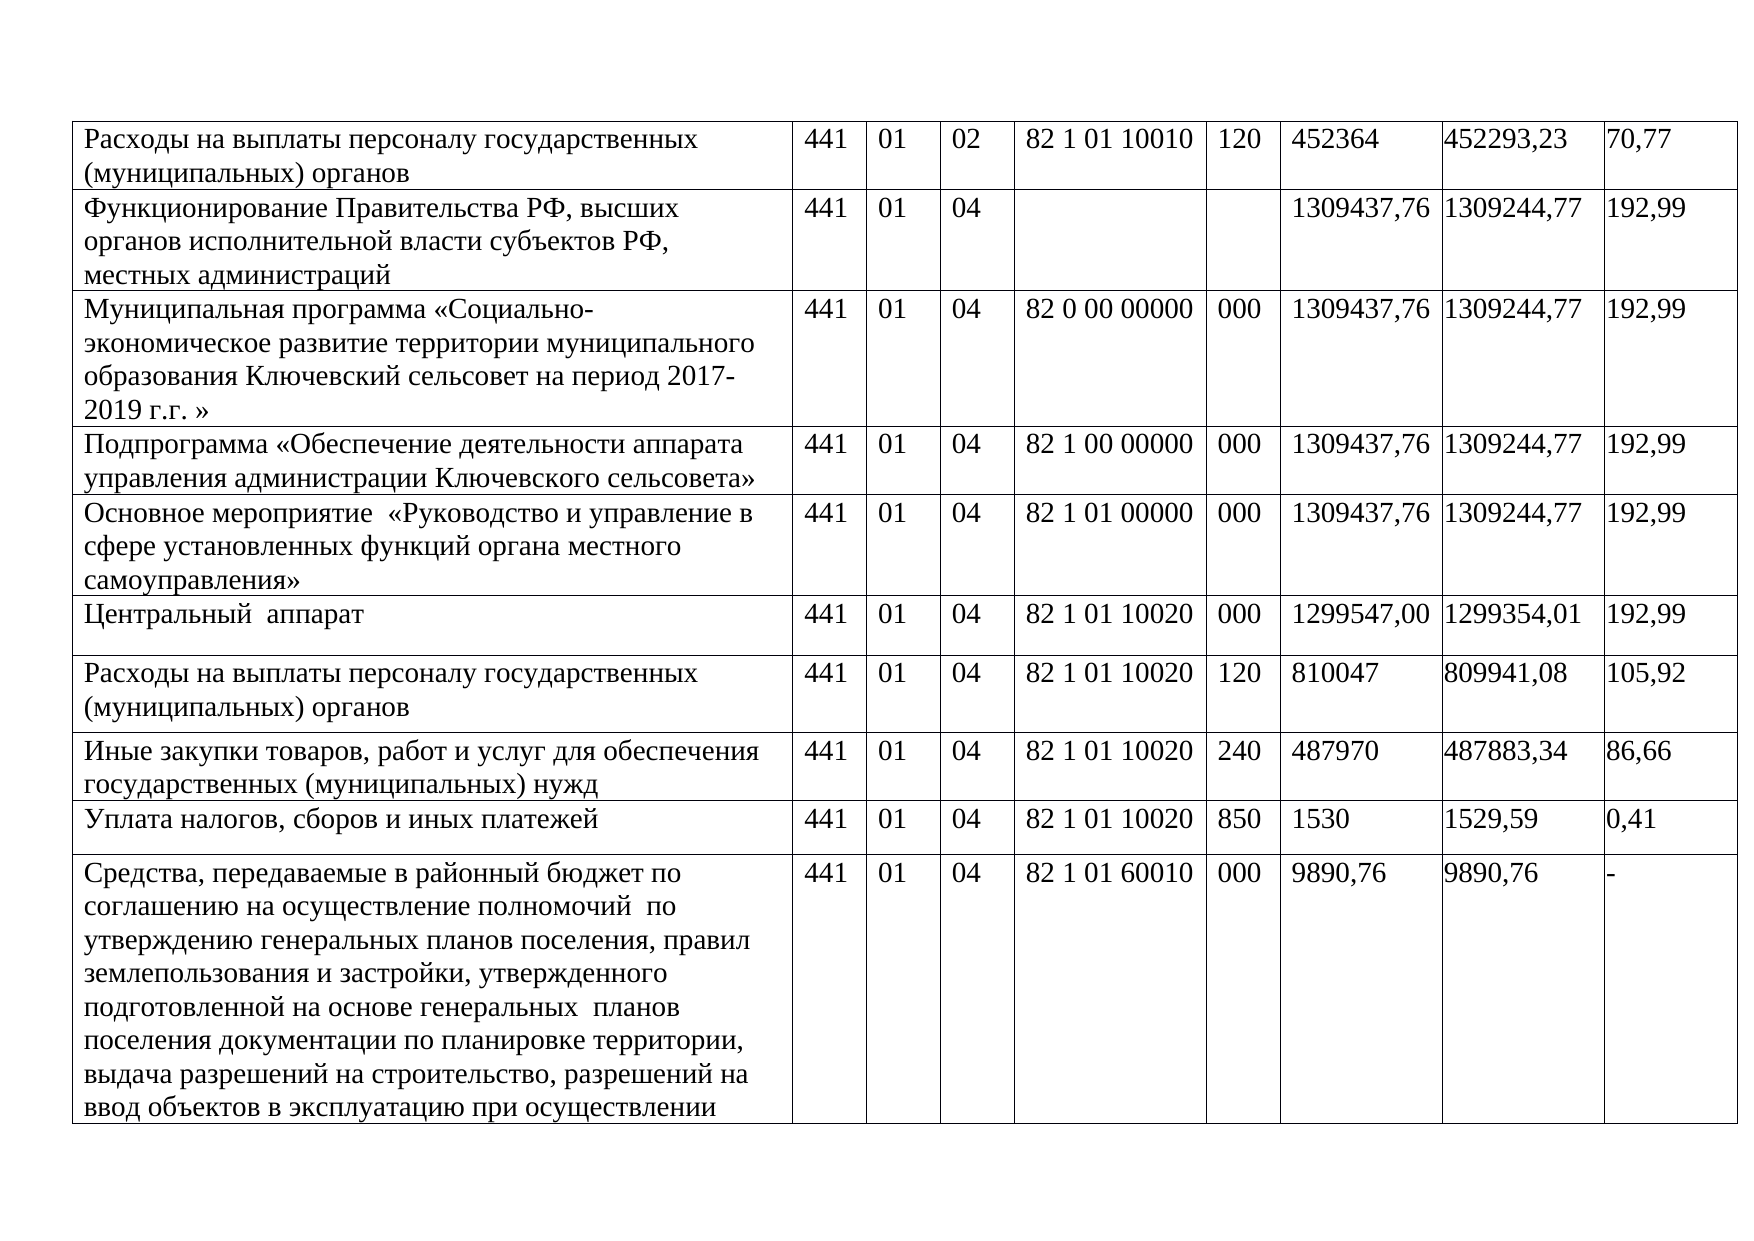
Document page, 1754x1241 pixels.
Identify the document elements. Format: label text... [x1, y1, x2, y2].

table_cell 82 1 01 60010 [1015, 855, 1206, 1123]
table_cell 70,77 [1605, 122, 1737, 189]
table_cell 452364 [1281, 122, 1442, 189]
table_cell 04 [941, 427, 1014, 494]
table_cell 82 1 01 10020 [1015, 656, 1206, 732]
table_cell Подпрограмма «Обеспечение деятельности аппарата управления администрации Ключевского сельсовета» [73, 427, 792, 494]
table_cell 0,41 [1605, 801, 1737, 854]
table_cell 82 1 01 10020 [1015, 733, 1206, 800]
table_cell 441 [793, 291, 866, 426]
table_cell 86,66 [1605, 733, 1737, 800]
table_cell 192,99 [1605, 190, 1737, 290]
table_cell 01 [867, 495, 940, 595]
table_cell 01 [867, 596, 940, 654]
table_cell 1309437,76 [1281, 427, 1442, 494]
table_cell 02 [941, 122, 1014, 189]
table_cell 441 [793, 656, 866, 732]
table_cell 04 [941, 190, 1014, 290]
table_cell 192,99 [1605, 427, 1737, 494]
table_cell 01 [867, 801, 940, 854]
table_cell 000 [1207, 291, 1280, 426]
table_cell 82 1 01 00000 [1015, 495, 1206, 595]
table_cell Расходы на выплаты персоналу государственных (муниципальных) органов [73, 656, 792, 732]
table_cell 9890,76 [1443, 855, 1604, 1123]
table_cell 01 [867, 190, 940, 290]
table_cell 1309244,77 [1443, 495, 1604, 595]
table_cell 000 [1207, 855, 1280, 1123]
table_cell 120 [1207, 122, 1280, 189]
table_cell [1207, 190, 1280, 290]
table_cell 01 [867, 855, 940, 1123]
table_cell 441 [793, 190, 866, 290]
table_cell Центральный аппарат [73, 596, 792, 654]
table_cell 000 [1207, 427, 1280, 494]
table_cell 82 1 01 10010 [1015, 122, 1206, 189]
table_cell 487970 [1281, 733, 1442, 800]
table_cell 1299354,01 [1443, 596, 1604, 654]
table_cell 441 [793, 801, 866, 854]
table_cell 441 [793, 495, 866, 595]
table_cell Основное мероприятие «Руководство и управление в сфере установленных функций органа местного самоуправления» [73, 495, 792, 595]
table_cell 1309244,77 [1443, 190, 1604, 290]
table_cell Функционирование Правительства РФ, высших органов исполнительной власти субъектов РФ, местных администраций [73, 190, 792, 290]
table_cell 487883,34 [1443, 733, 1604, 800]
table_cell 240 [1207, 733, 1280, 800]
table_cell 000 [1207, 596, 1280, 654]
table_cell 04 [941, 596, 1014, 654]
table_cell 441 [793, 596, 866, 654]
table_cell 82 1 01 10020 [1015, 801, 1206, 854]
table_cell 192,99 [1605, 596, 1737, 654]
table_cell 809941,08 [1443, 656, 1604, 732]
table_cell 04 [941, 801, 1014, 854]
table_cell 1309437,76 [1281, 190, 1442, 290]
table_cell 1529,59 [1443, 801, 1604, 854]
table_cell 452293,23 [1443, 122, 1604, 189]
table_cell 1309437,76 [1281, 291, 1442, 426]
table_cell 01 [867, 656, 940, 732]
table_cell 810047 [1281, 656, 1442, 732]
table_cell 192,99 [1605, 495, 1737, 595]
table_cell 04 [941, 291, 1014, 426]
table_cell 441 [793, 427, 866, 494]
table_cell 192,99 [1605, 291, 1737, 426]
table_cell 9890,76 [1281, 855, 1442, 1123]
table_cell 000 [1207, 495, 1280, 595]
table_cell 82 1 01 10020 [1015, 596, 1206, 654]
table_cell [73, 855, 792, 1123]
table_cell 82 1 00 00000 [1015, 427, 1206, 494]
table_cell 1309437,76 [1281, 495, 1442, 595]
table_cell 04 [941, 495, 1014, 595]
table_cell Иные закупки товаров, работ и услуг для обеспечения государственных (муниципальных) нужд [73, 733, 792, 800]
table_cell 850 [1207, 801, 1280, 854]
table_cell Расходы на выплаты персоналу государственных (муниципальных) органов [73, 122, 792, 189]
table_cell - [1605, 855, 1737, 1123]
table_cell 82 0 00 00000 [1015, 291, 1206, 426]
table_cell Уплата налогов, сборов и иных платежей [73, 801, 792, 854]
table_cell Муниципальная программа «Социально-экономическое развитие территории муниципального образования Ключевский сельсовет на период 2017-2019 г.г. » [73, 291, 792, 426]
table_cell 01 [867, 733, 940, 800]
table_cell 01 [867, 122, 940, 189]
table_cell 1309244,77 [1443, 291, 1604, 426]
table_cell 105,92 [1605, 656, 1737, 732]
table_cell 1530 [1281, 801, 1442, 854]
table_cell 01 [867, 291, 940, 426]
table_cell 1309244,77 [1443, 427, 1604, 494]
table_cell 04 [941, 855, 1014, 1123]
table_cell 441 [793, 122, 866, 189]
table_cell 04 [941, 656, 1014, 732]
table_cell 04 [941, 733, 1014, 800]
table_cell 01 [867, 427, 940, 494]
table_cell 441 [793, 733, 866, 800]
table_cell 1299547,00 [1281, 596, 1442, 654]
table_cell 441 [793, 855, 866, 1123]
table_cell [1015, 190, 1206, 290]
table_cell 120 [1207, 656, 1280, 732]
